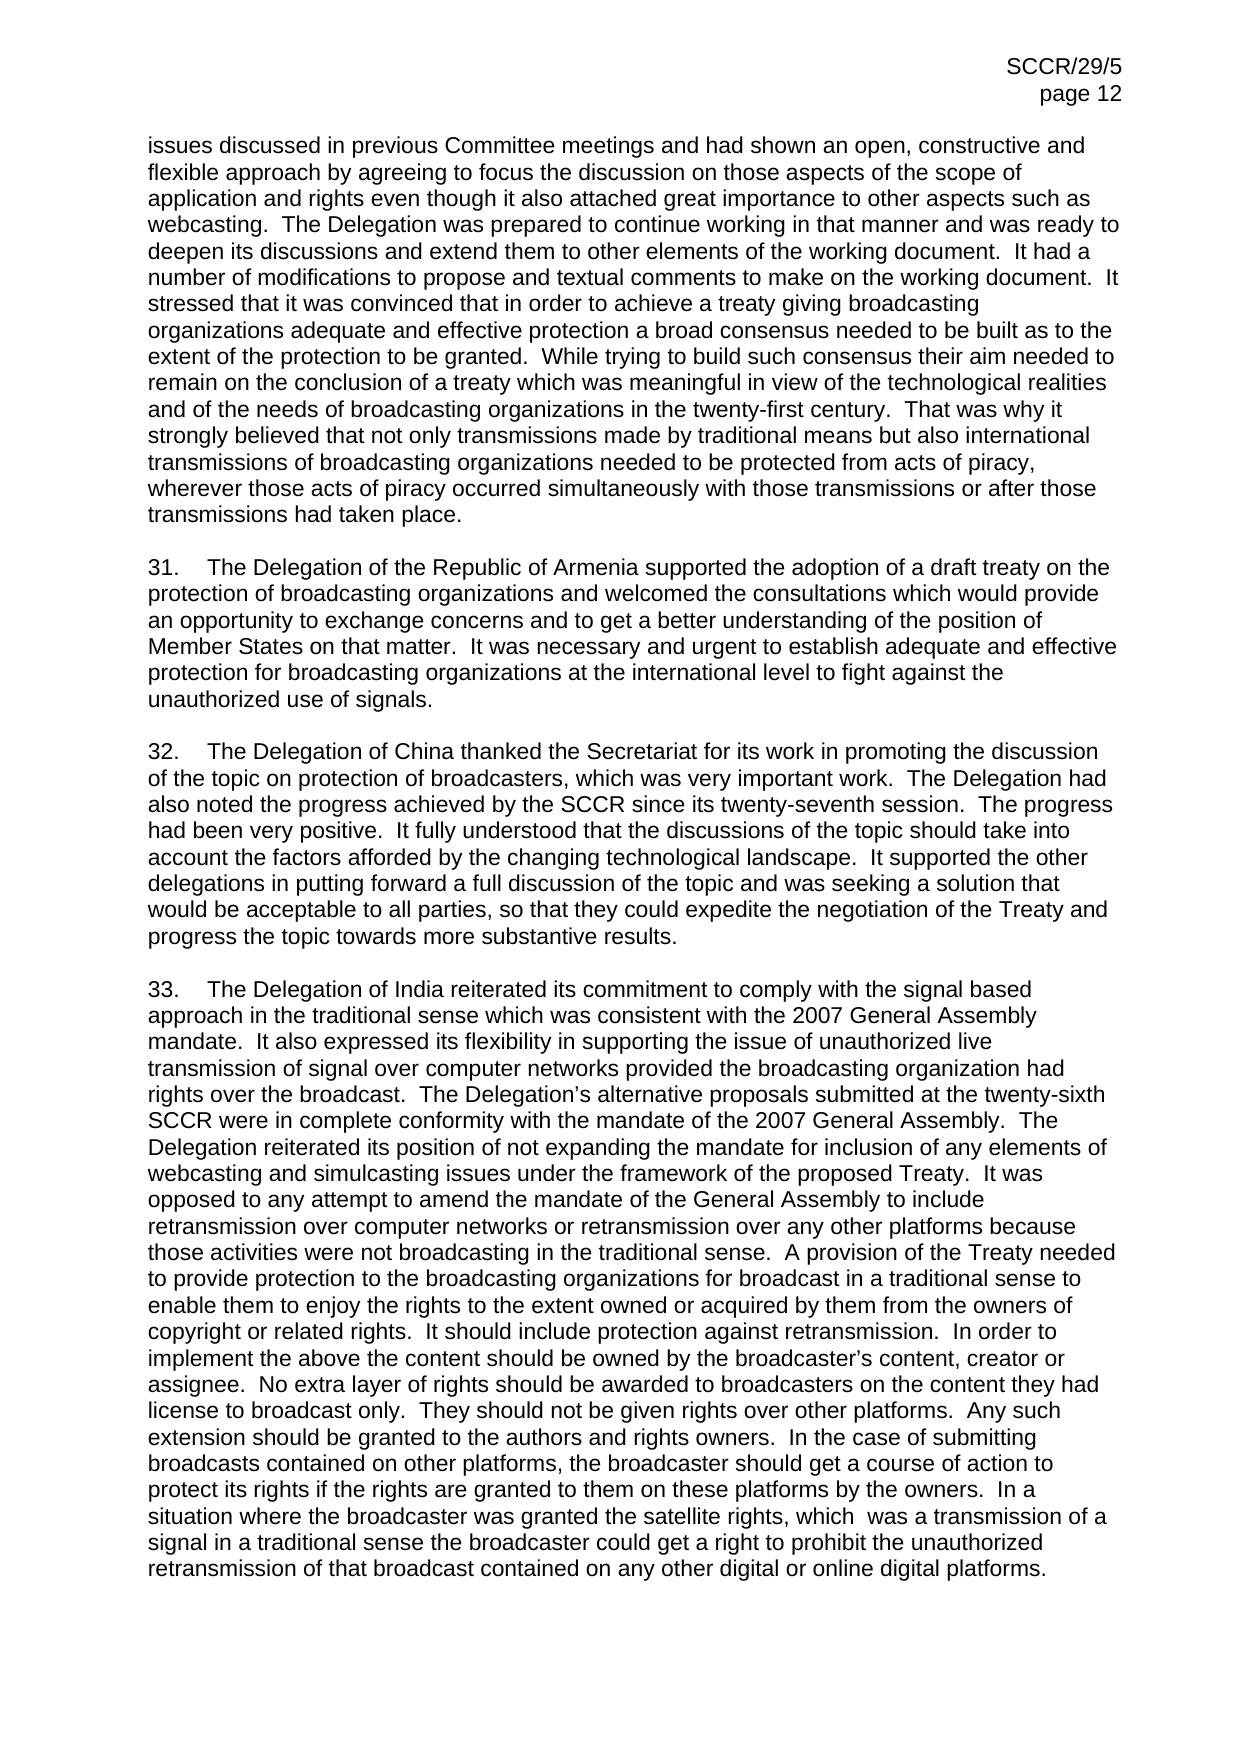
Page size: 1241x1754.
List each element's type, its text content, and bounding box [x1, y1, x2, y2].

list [148, 132, 1122, 527]
list The Delegation of the Republic of Armenia supported the adoption of a draft treaty on the protection of broadcasting organizations and welcomed the consultations which would provide an opportunity to exchange concerns and to get a better understanding of the position of Member States on that matter. It was necessary and urgent to establish adequate and effective protection for broadcasting organizations at the international level to fight against the unauthorized use of signals. [148, 554, 1122, 712]
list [148, 976, 1122, 1582]
list The Delegation of China thanked the Secretariat for its work in promoting the discussion of the topic on protection of broadcasters, which was very important work. The Delegation had also noted the progress achieved by the SCCR since its twenty-seventh session. The progress had been very positive. It fully understood that the discussions of the topic should take into account the factors afforded by the changing technological landscape. It supported the other delegations in putting forward a full discussion of the topic and was seeking a solution that would be acceptable to all parties, so that they could expedite the negotiation of the Treaty and progress the topic towards more substantive results. [148, 738, 1122, 949]
